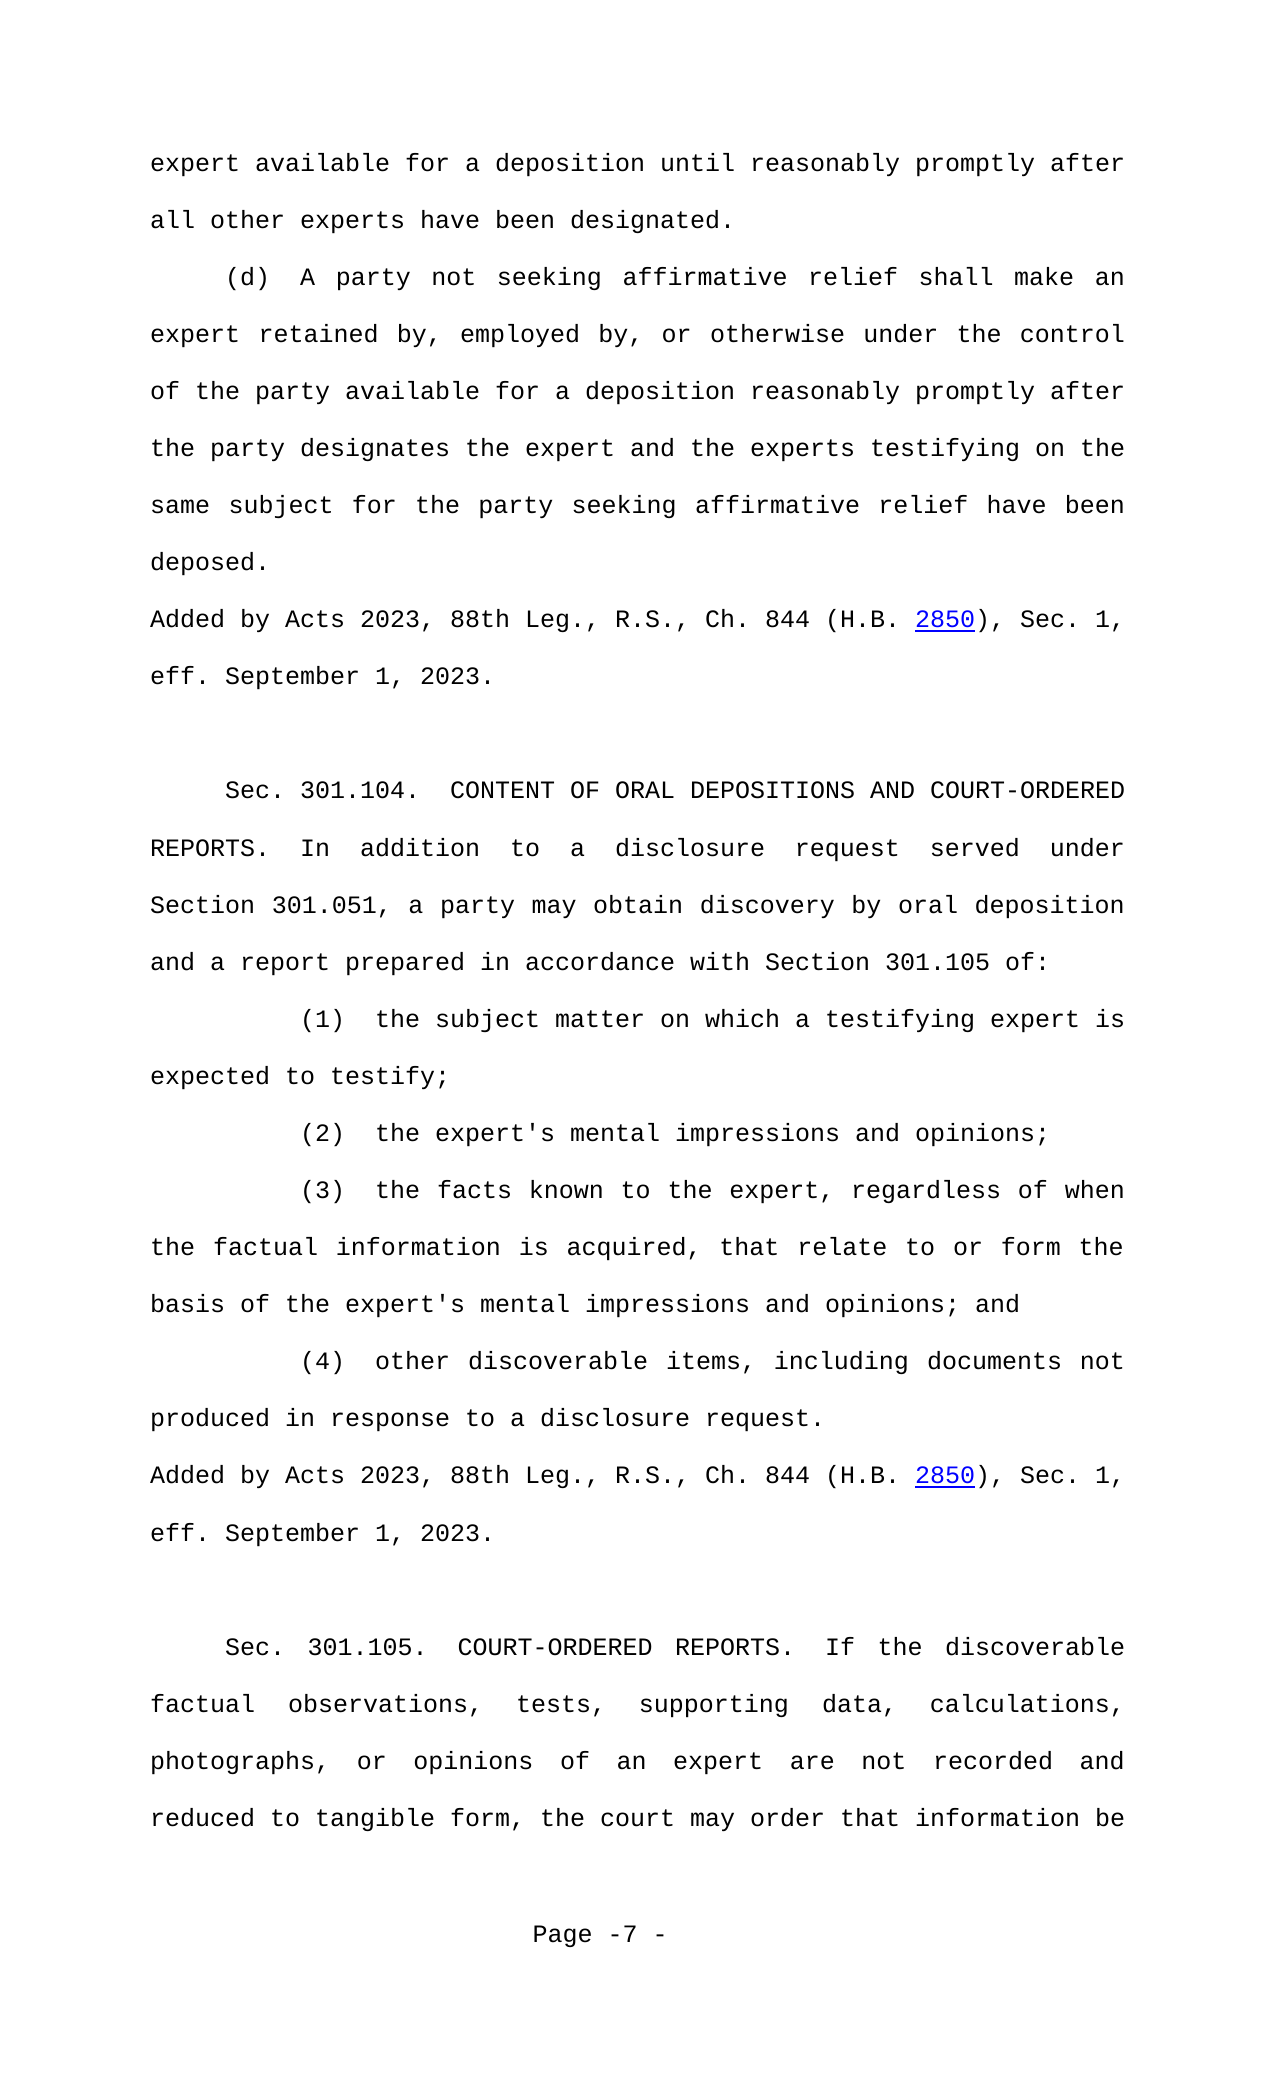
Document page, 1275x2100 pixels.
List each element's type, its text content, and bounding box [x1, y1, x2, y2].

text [150, 1634, 1125, 1834]
text Added by Acts 2023, 88th Leg., R.S., Ch. 844 (H.B. 2850), Sec. 1, eff. September 1, 2023. [150, 607, 1125, 692]
text (4) other discoverable items, including documents not produced in response to a disclosure request. [150, 1349, 1125, 1434]
text (2) the expert's mental impressions and opinions; [150, 1120, 1125, 1149]
text Sec. 301.104. CONTENT OF ORAL DEPOSITIONS AND COURT-ORDERED REPORTS. In addition to a disclosure request served under Section 301.051, a party may obtain discovery by oral deposition and a report prepared in accordance with Section 301.105 of: [150, 778, 1125, 978]
text Added by Acts 2023, 88th Leg., R.S., Ch. 844 (H.B. 2850), Sec. 1, eff. September 1, 2023. [150, 1463, 1125, 1548]
text (1) the subject matter on which a testifying expert is expected to testify; [150, 1006, 1125, 1092]
text (d) A party not seeking affirmative relief shall make an expert retained by, employed by, or otherwise under the control of the party available for a deposition reasonably promptly after the party designates the expert and the experts testifying on the same subject for the party seeking affirmative relief have been deposed. [150, 264, 1125, 578]
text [150, 150, 1125, 236]
text (3) the facts known to the expert, regardless of when the factual information is acquired, that relate to or form the basis of the expert's mental impressions and opinions; and [150, 1177, 1125, 1320]
